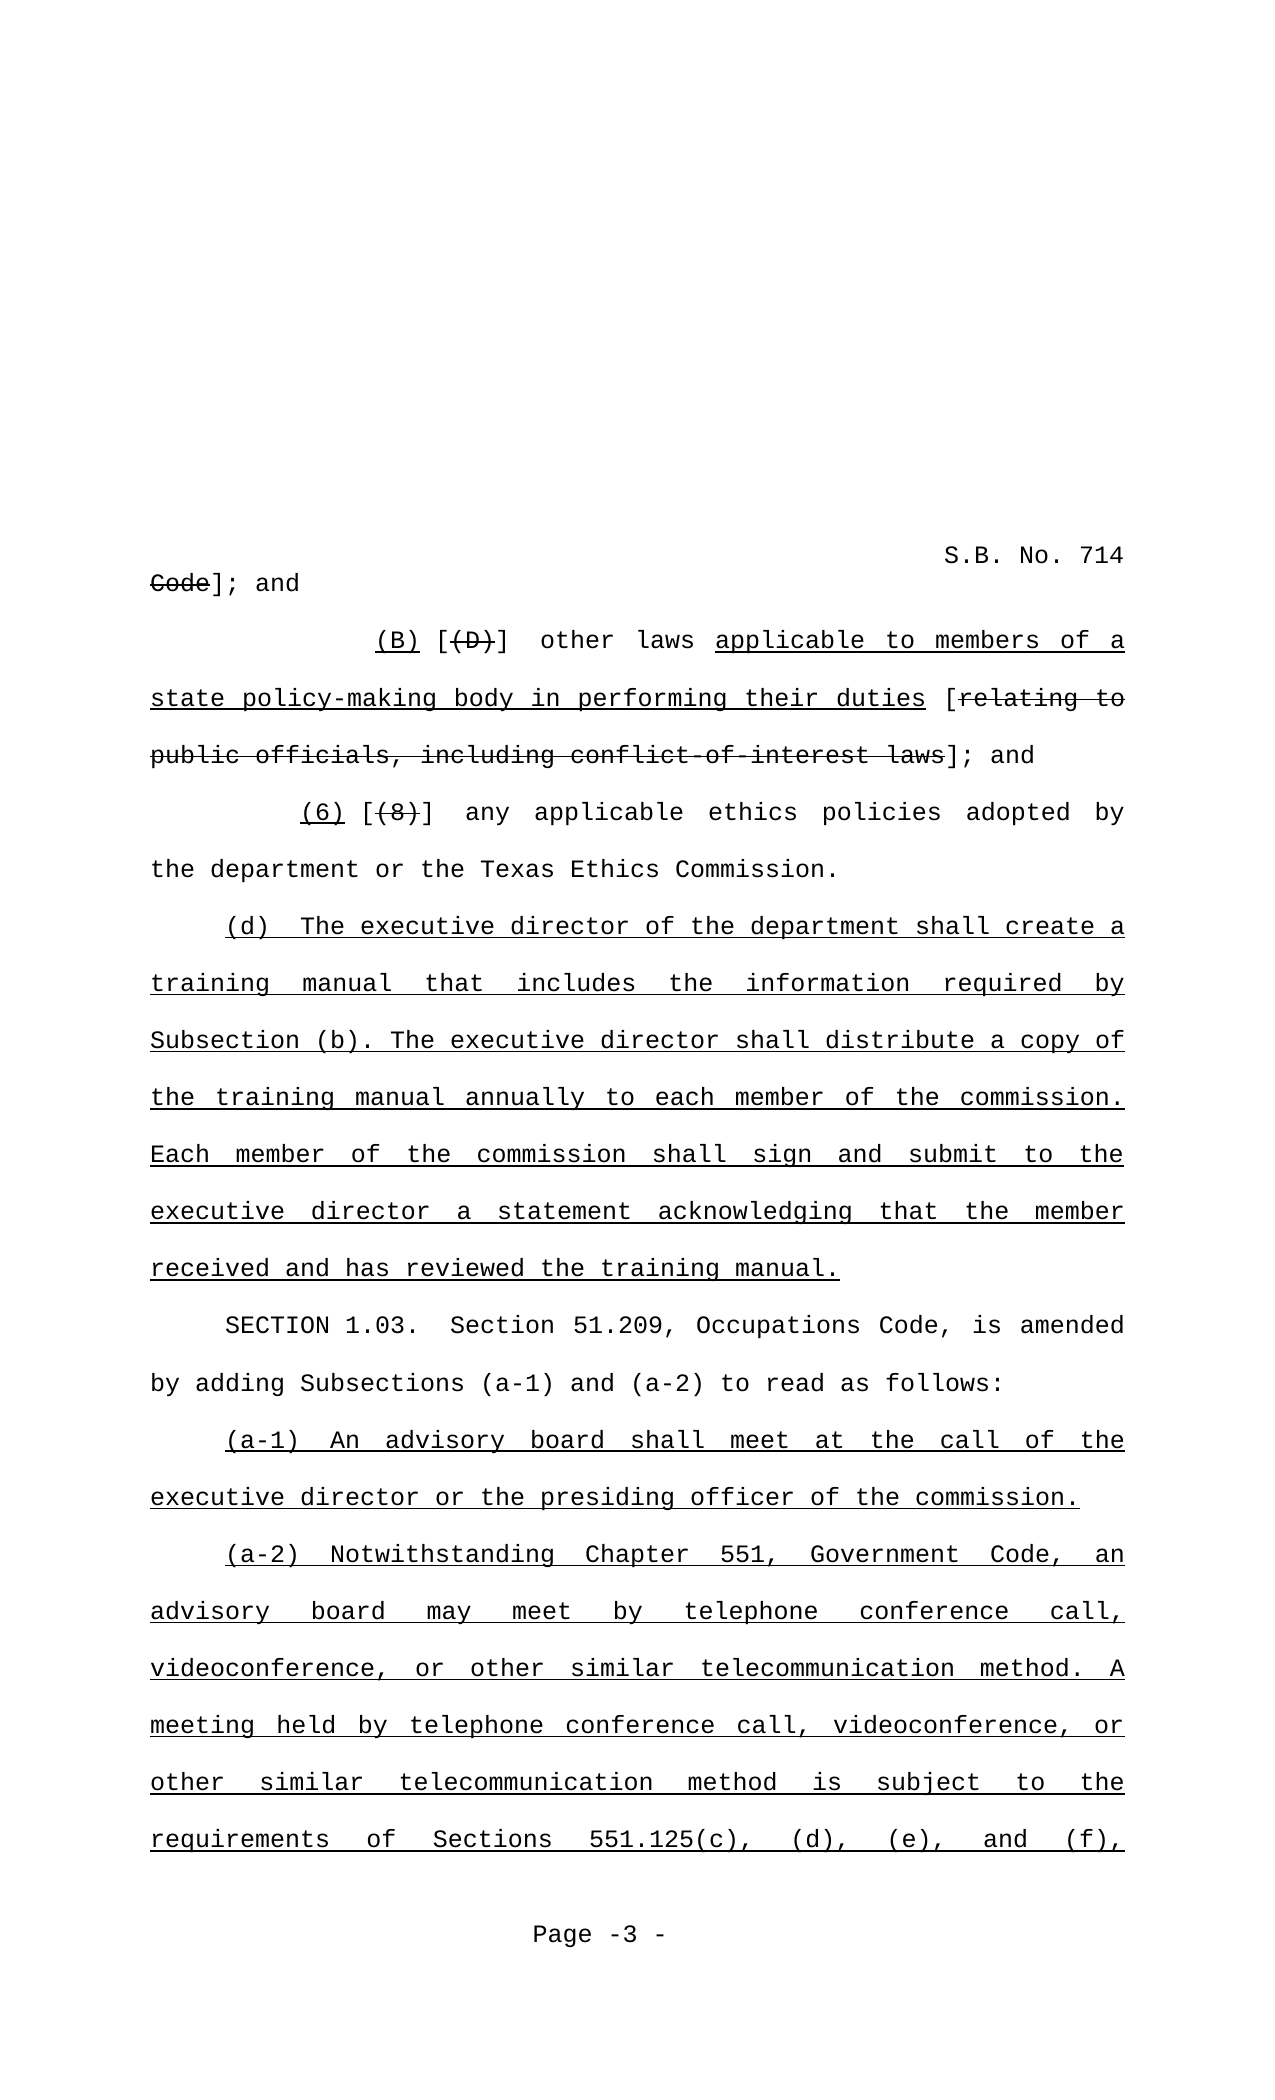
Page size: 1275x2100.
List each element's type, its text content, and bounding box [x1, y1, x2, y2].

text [150, 571, 1125, 599]
text (d) The executive director of the department shall create a training manual that includes the information required by Subsection (b). The executive director shall distribute a copy of the training manual annually to each member of the commission. Each member of the commission shall sign and submit to the executive director a statement acknowledging that the member received and has reviewed the training manual. [150, 913, 1125, 994]
text (d) The executive director of the department shall create a training manual that includes the information required by Subsection (b). The executive director shall distribute a copy of the training manual annually to each member of the commission. Each member of the commission shall sign and submit to the executive director a statement acknowledging that the member received and has reviewed the training manual. [150, 995, 1125, 1051]
text (6) [(8)] any applicable ethics policies adopted by the department or the Texas Ethics Commission. [150, 799, 1125, 885]
text (d) The executive director of the department shall create a training manual that includes the information required by Subsection (b). The executive director shall distribute a copy of the training manual annually to each member of the commission. Each member of the commission shall sign and submit to the executive director a statement acknowledging that the member received and has reviewed the training manual. [150, 1110, 1125, 1222]
text SECTION 1.03. Section 51.209, Occupations Code, is amended by adding Subsections (a-1) and (a-2) to read as follows: [150, 1313, 1125, 1398]
text (a-1) An advisory board shall meet at the call of the executive director or the presiding officer of the commission. [150, 1427, 1125, 1513]
text (B) [(D)] other laws applicable to members of a state policy-making body in performing their duties [relating to public officials, including conflict-of-interest laws]; and [150, 628, 1125, 771]
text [150, 1795, 1125, 1850]
text (d) The executive director of the department shall create a training manual that includes the information required by Subsection (b). The executive director shall distribute a copy of the training manual annually to each member of the commission. Each member of the commission shall sign and submit to the executive director a statement acknowledging that the member received and has reviewed the training manual. [150, 1224, 1125, 1284]
text (d) The executive director of the department shall create a training manual that includes the information required by Subsection (b). The executive director shall distribute a copy of the training manual annually to each member of the commission. Each member of the commission shall sign and submit to the executive director a statement acknowledging that the member received and has reviewed the training manual. [150, 1052, 1125, 1108]
